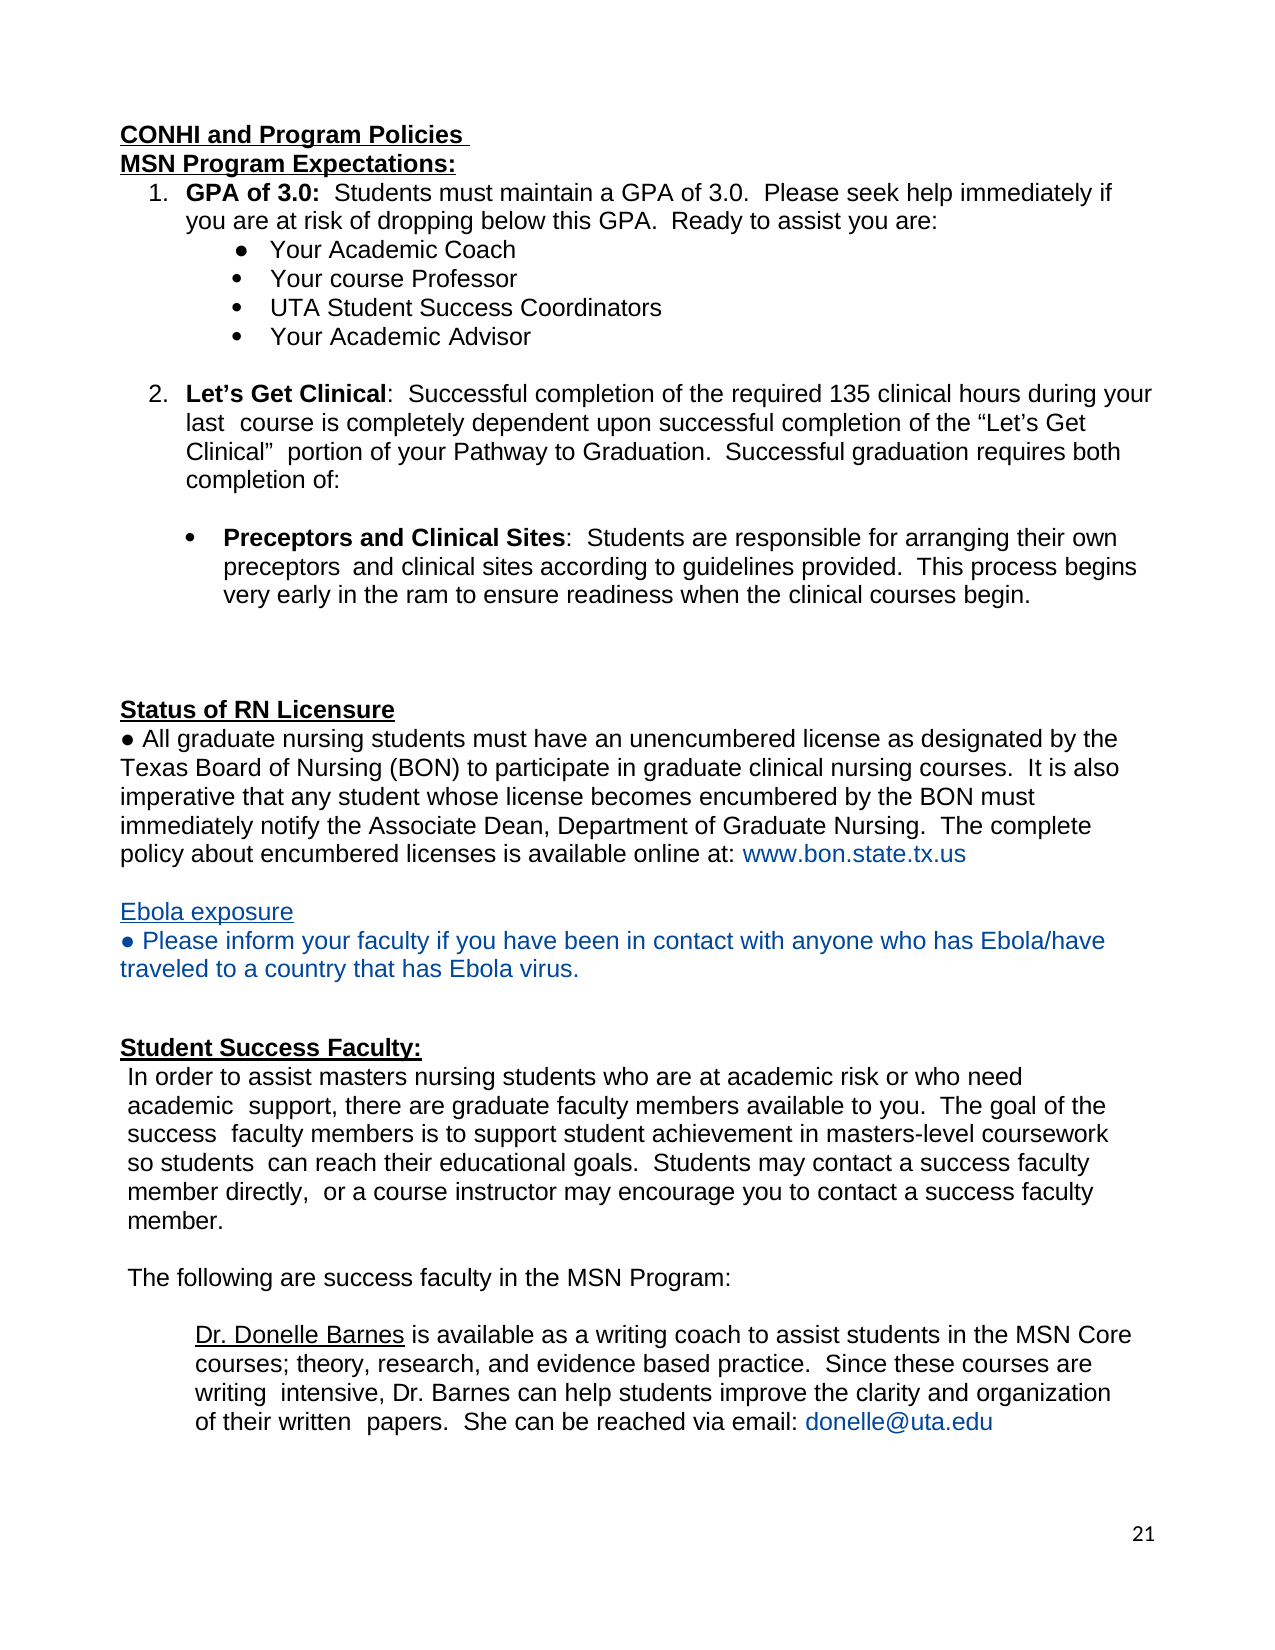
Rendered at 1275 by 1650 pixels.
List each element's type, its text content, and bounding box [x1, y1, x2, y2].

list UTA Student Success Coordinators [232, 293, 1155, 322]
text In order to assist masters nursing students who are at academic risk or who need academic support, there are graduate faculty members available to you. The goal of the success faculty members is to support student achievement in masters-level coursework so students can reach their educational goals. Students may contact a success faculty member directly, or a course instructor may encourage you to contact a success faculty member. [127, 1062, 1129, 1234]
text CONHI and Program Policies [120, 120, 1155, 149]
list Your course Professor [232, 264, 1155, 293]
list GPA of 3.0: Students must maintain a GPA of 3.0. Please seek help immediately if you are at risk of dropping below this GPA. Ready to assist you are: [148, 177, 1155, 235]
text The following are success faculty in the MSN Program: [127, 1263, 1155, 1292]
text ● All graduate nursing students must have an unencumbered license as designated by the Texas Board of Nursing (BON) to participate in graduate clinical nursing courses. It is also imperative that any student whose license becomes encumbered by the BON must immediately notify the Associate Dean, Department of Graduate Nursing. The complete policy about encumbered licenses is available online at: www.bon.state.tx.us [120, 724, 1155, 868]
text Dr. Donelle Barnes is available as a writing coach to assist students in the MSN Core courses; theory, research, and evidence based practice. Since these courses are writing intensive, Dr. Barnes can help students improve the clarity and organization of their written papers. She can be reached via email: donelle@uta.edu [195, 1321, 1133, 1436]
text ● Your Academic Coach [186, 235, 1155, 264]
text Ebola exposure [120, 897, 1155, 926]
text MSN Program Expectations: [120, 149, 1155, 177]
text ● Please inform your faculty if you have been in contact with anyone who has Ebola/have traveled to a country that has Ebola virus. [120, 926, 1155, 983]
list Preceptors and Clinical Sites: Students are responsible for arranging their own preceptors and clinical sites according to guidelines provided. This process begins very early in the ram to ensure readiness when the clinical courses begin. [186, 523, 1155, 609]
list Let’s Get Clinical: Successful completion of the required 135 clinical hours during your last course is completely dependent upon successful completion of the “Let’s Get Clinical” portion of your Pathway to Graduation. Successful graduation requires both completion of: [148, 379, 1155, 494]
subtitle Student Success Faculty: [120, 1033, 1155, 1062]
list Your Academic Advisor [232, 322, 1155, 350]
text Status of RN Licensure [120, 696, 1155, 724]
